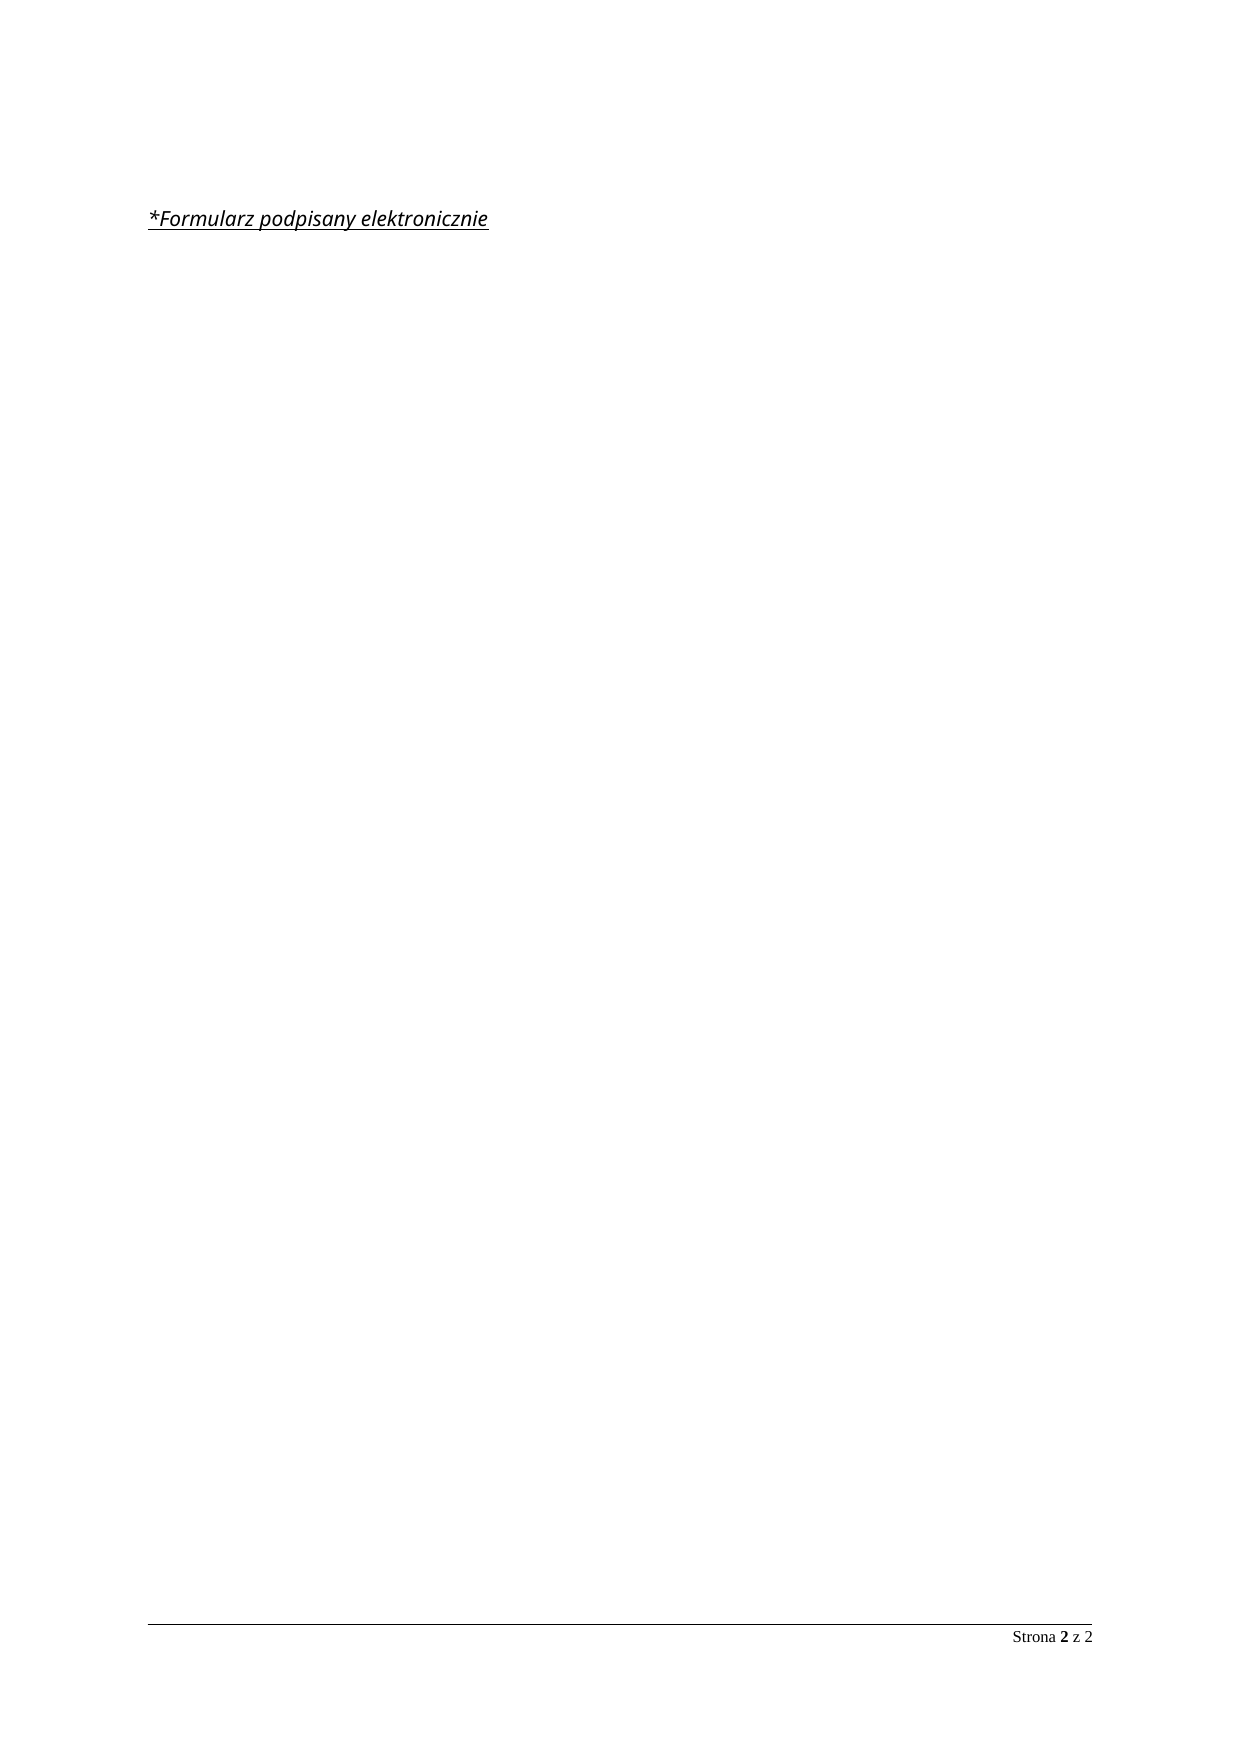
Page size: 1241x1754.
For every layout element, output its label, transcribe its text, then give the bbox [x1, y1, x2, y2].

text *Formularz podpisany elektronicznie [148, 204, 797, 233]
